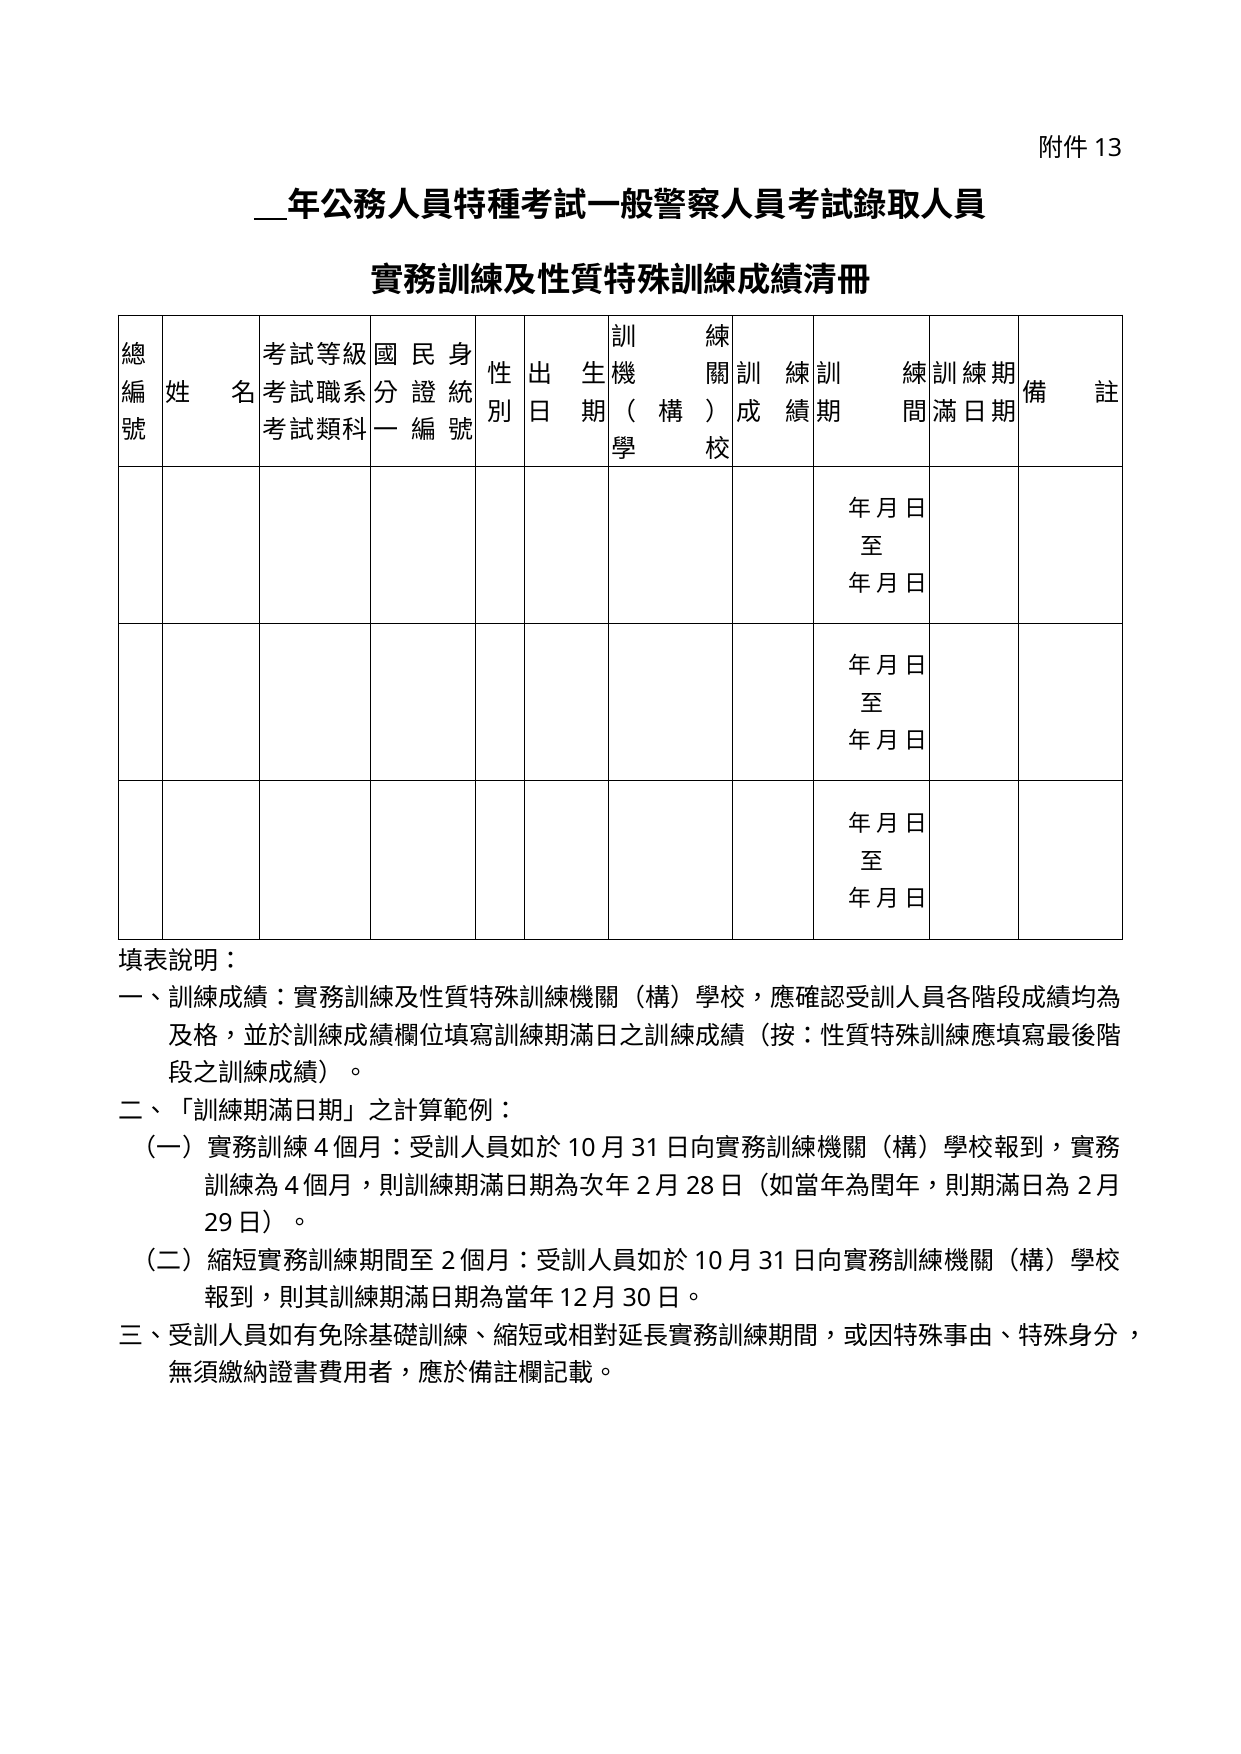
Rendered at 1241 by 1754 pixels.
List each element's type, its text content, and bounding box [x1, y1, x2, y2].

table_cell [371, 781, 475, 938]
table_cell [930, 624, 1018, 779]
table_cell [733, 624, 813, 779]
table_header 總編號 [119, 316, 162, 466]
table_cell [733, 467, 813, 622]
table_header 出生 日期 [525, 316, 608, 466]
table_cell [733, 781, 813, 938]
table_cell [609, 467, 732, 622]
table_cell [525, 467, 608, 622]
table_cell [476, 467, 524, 622]
table_cell [163, 781, 259, 938]
table_cell 年 月 日 至 年 月 日 [814, 624, 929, 779]
table_cell [260, 781, 370, 938]
table_header 訓練 成績 [733, 316, 813, 466]
table_cell [260, 467, 370, 622]
table_cell [609, 781, 732, 938]
text 二、「訓練期滿日期」之計算範例： [118, 1089, 1122, 1127]
text 年公務人員特種考試一般警察人員考試錄取人員 [118, 164, 1122, 239]
table_header 備註 [1019, 316, 1122, 466]
table_cell [525, 781, 608, 938]
table_cell [609, 624, 732, 779]
table_cell [476, 624, 524, 779]
table_cell [930, 781, 1018, 938]
table_cell [371, 624, 475, 779]
table_cell [1019, 781, 1122, 938]
text （一）實務訓練4個月：受訓人員如於10月31日向實務訓練機關（構）學校報到，實務訓練為4個月，則訓練期滿日期為次年（如當年為閏年，則期滿日為2月29日）。 [131, 1127, 1122, 1239]
table_header 國民身分證統一編號 [371, 316, 475, 466]
table_cell [1019, 467, 1122, 622]
text 實務訓練及性質特殊訓練成績清冊 [118, 239, 1122, 314]
table_header 考試等級 考試職系考試類科 [260, 316, 370, 466]
text 一、訓練成績：實務訓練及性質特殊訓練機關（構）學校，應確認受訓人員各階段成績均為及格，並於訓練成績欄位填寫訓練期滿日之訓練成績（按：性質特殊訓練應填寫最後階段之訓練成績）。 [118, 977, 1122, 1089]
table_cell [930, 467, 1018, 622]
table_cell [119, 781, 162, 938]
table_cell [119, 624, 162, 779]
text （二）縮短實務訓練期間至2個月：受訓人員如於10月31日向實務訓練機關（構）學校報到，則其訓練期滿日期為當年。 [131, 1239, 1122, 1314]
text 三、受訓人員如有免除基礎訓練、縮短或相對延長實務訓練期間，或因特殊事由、特殊身分，無須繳納證書費用者，應於備註欄記載。 [118, 1314, 1122, 1389]
table_header 性別 [476, 316, 524, 466]
table_cell [476, 781, 524, 938]
table_header 訓練 機關（構） 學校 [609, 316, 732, 466]
table_cell [260, 624, 370, 779]
table_cell [119, 467, 162, 622]
table_cell [163, 624, 259, 779]
table_cell [525, 624, 608, 779]
table_cell [1019, 624, 1122, 779]
table_cell 年 月 日 至 年 月 日 [814, 781, 929, 938]
text 附件13 [139, 127, 1122, 164]
table_header 訓練 期間 [814, 316, 929, 466]
table_cell 年 月 日 至 年 月 日 [814, 467, 929, 622]
table_header 訓練期滿日期 [930, 316, 1018, 466]
table_cell [163, 467, 259, 622]
text 填表說明： [118, 940, 1122, 977]
table_header 姓名 [163, 316, 259, 466]
table_cell [371, 467, 475, 622]
